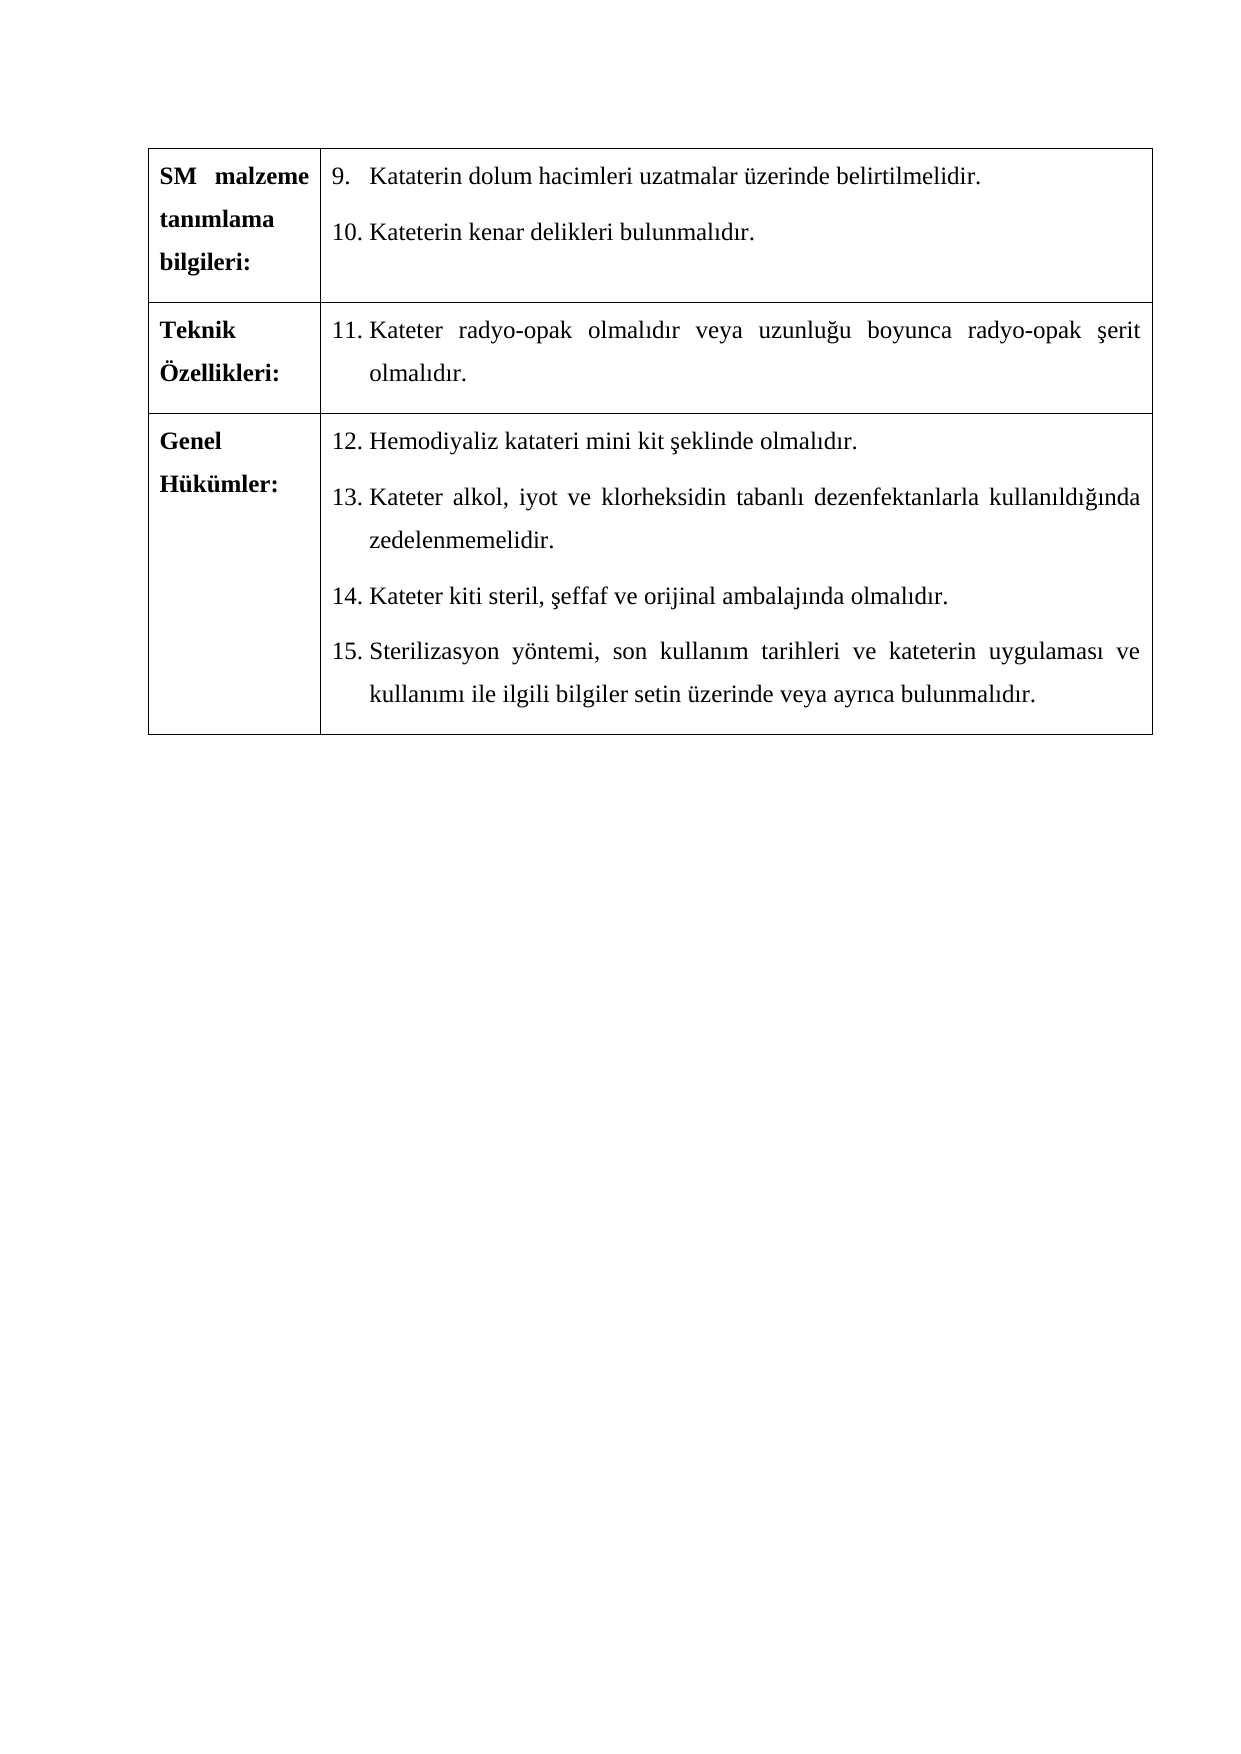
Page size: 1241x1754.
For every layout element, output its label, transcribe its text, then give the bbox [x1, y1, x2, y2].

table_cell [149, 149, 320, 302]
table_cell Genel Hükümler: [149, 414, 320, 734]
table_cell Teknik Özellikleri: [149, 303, 320, 413]
table_cell Kateter radyo-opak olmalıdır veya uzunluğu boyunca radyo-opak şerit olmalıdır. [321, 303, 1152, 413]
table_cell Hemodiyaliz katateri mini kit şeklinde olmalıdır. Kateter alkol, iyot ve klorheksidin tabanlı dezenfektanlarla kullanıldığında zedelenmemelidir. Kateter kiti steril, şeffaf ve orijinal ambalajında olmalıdır. Sterilizasyon yöntemi, son kullanım tarihleri ve kateterin uygulaması ve kullanımı ile ilgili bilgiler setin üzerinde veya ayrıca bulunmalıdır. [321, 414, 1152, 734]
table_cell Kataterin dolum hacimleri uzatmalar üzerinde belirtilmelidir. Kateterin kenar delikleri bulunmalıdır. [321, 149, 1152, 302]
